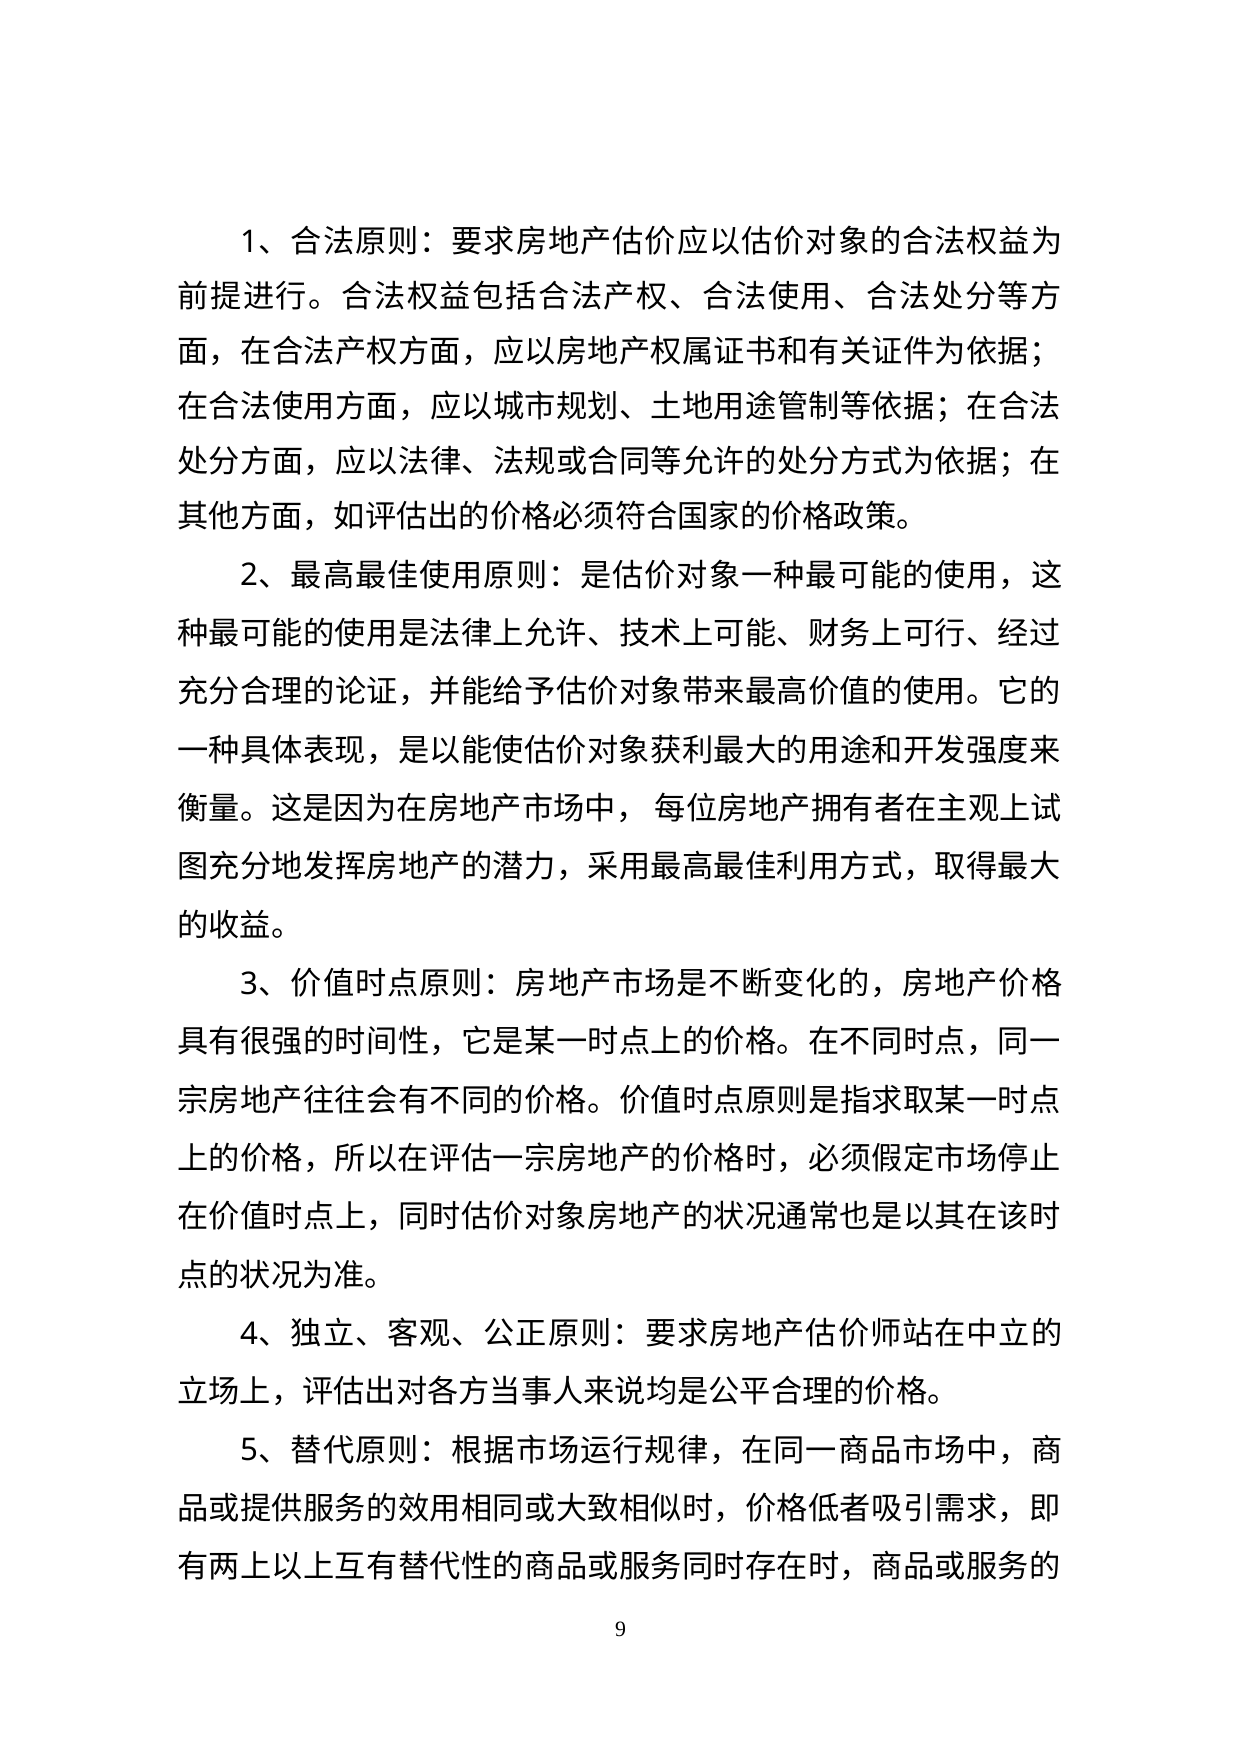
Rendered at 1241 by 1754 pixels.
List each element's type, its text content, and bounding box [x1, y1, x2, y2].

text 4、独立、客观、公正原则：要求房地产估价师站在中立的立场上，评估出对各方当事人来说均是公平合理的价格。 [177, 1295, 1063, 1412]
text 2、最高最佳使用原则：是估价对象一种最可能的使用，这种最可能的使用是法律上允许、技术上可能、财务上可行、经过充分合理的论证，并能给予估价对象带来最高价值的使用。它的一种具体表现，是以能使估价对象获利最大的用途和开发强度来衡量。这是因为在房地产市场中， 每位房地产拥有者在主观上试图充分地发挥房地产的潜力，采用最高最佳利用方式，取得最大的收益。 [177, 537, 1063, 945]
text 3、价值时点原则：房地产市场是不断变化的，房地产价格具有很强的时间性，它是某一时点上的价格。在不同时点，同一宗房地产往往会有不同的价格。价值时点原则是指求取某一时点上的价格，所以在评估一宗房地产的价格时，必须假定市场停止在价值时点上，同时估价对象房地产的状况通常也是以其在该时点的状况为准。 [177, 945, 1063, 1295]
text 1、合法原则：要求房地产估价应以估价对象的合法权益为前提进行。合法权益包括合法产权、合法使用、合法处分等方面，在合法产权方面，应以房地产权属证书和有关证件为依据；在合法使用方面，应以城市规划、土地用途管制等依据；在合法处分方面，应以法律、法规或合同等允许的处分方式为依据；在其他方面，如评估出的价格必须符合国家的价格政策。 [177, 207, 1063, 537]
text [177, 1412, 1063, 1587]
